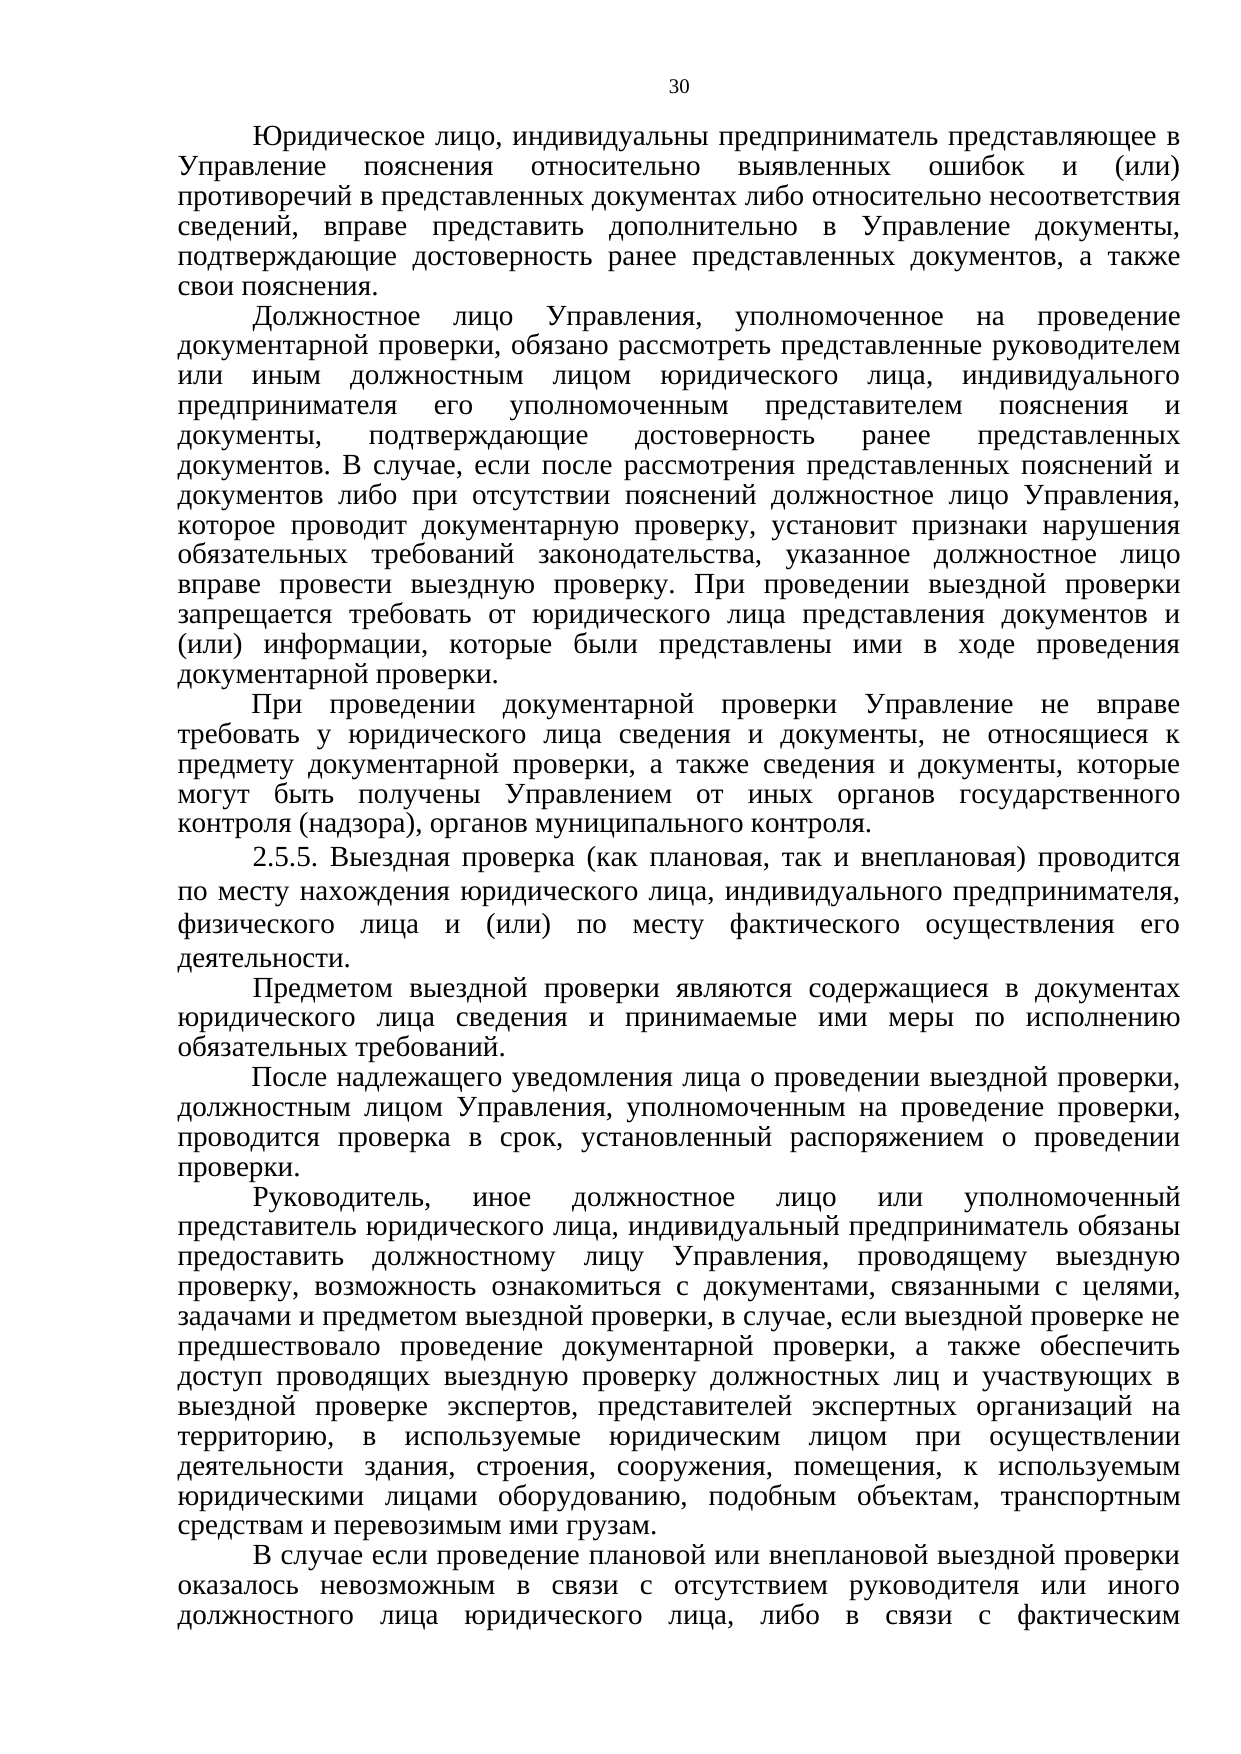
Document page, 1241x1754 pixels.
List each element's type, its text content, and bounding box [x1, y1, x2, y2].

text Должностное лицо Управления, уполномоченное на проведение документарной проверки, обязано рассмотреть представленные руководителем или иным должностным лицом юридического лица, индивидуального предпринимателя его уполномоченным представителем пояснения и документы, подтверждающие достоверность ранее представленных документов. В случае, если после рассмотрения представленных пояснений и документов либо при отсутствии пояснений должностное лицо Управления, которое проводит документарную проверку, установит признаки нарушения обязательных требований законодательства, указанное должностное лицо вправе провести выездную проверку. При проведении выездной проверки запрещается требовать от юридического лица представления документов и (или) информации, которые были представлены ими в ходе проведения документарной проверки. [177, 301, 1181, 690]
text Юридическое лицо, индивидуальны предприниматель представляющее в Управление пояснения относительно выявленных ошибок и (или) противоречий в представленных документах либо относительно несоответствия сведений, вправе представить дополнительно в Управление документы, подтверждающие достоверность ранее представленных документов, а также свои пояснения. [177, 122, 1181, 301]
text Руководитель, иное должностное лицо или уполномоченный представитель юридического лица, индивидуальный предприниматель обязаны предоставить должностному лицу Управления, проводящему выездную проверку, возможность ознакомиться с документами, связанными с целями, задачами и предметом выездной проверки, в случае, если выездной проверке не предшествовало проведение документарной проверки, а также обеспечить доступ проводящих выездную проверку должностных лиц и участвующих в выездной проверке экспертов, представителей экспертных организаций на территорию, в используемые юридическим лицом при осуществлении деятельности здания, строения, сооружения, помещения, к используемым юридическими лицами оборудованию, подобным объектам, транспортным средствам и перевозимым ими грузам. [177, 1182, 1181, 1541]
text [177, 1541, 1181, 1631]
text 2.5.5. Выездная проверка (как плановая, так и внеплановая) проводится по месту нахождения юридического лица, индивидуального предпринимателя, физического лица и (или) по месту фактического осуществления его деятельности. [177, 839, 1181, 973]
text Предметом выездной проверки являются содержащиеся в документах юридического лица сведения и принимаемые ими меры по исполнению обязательных требований. [177, 973, 1181, 1063]
text При проведении документарной проверки Управление не вправе требовать у юридического лица сведения и документы, не относящиеся к предмету документарной проверки, а также сведения и документы, которые могут быть получены Управлением от иных органов государственного контроля (надзора), органов муниципального контроля. [177, 690, 1181, 839]
text После надлежащего уведомления лица о проведении выездной проверки, должностным лицом Управления, уполномоченным на проведение проверки, проводится проверка в срок, установленный распоряжением о проведении проверки. [177, 1063, 1181, 1182]
